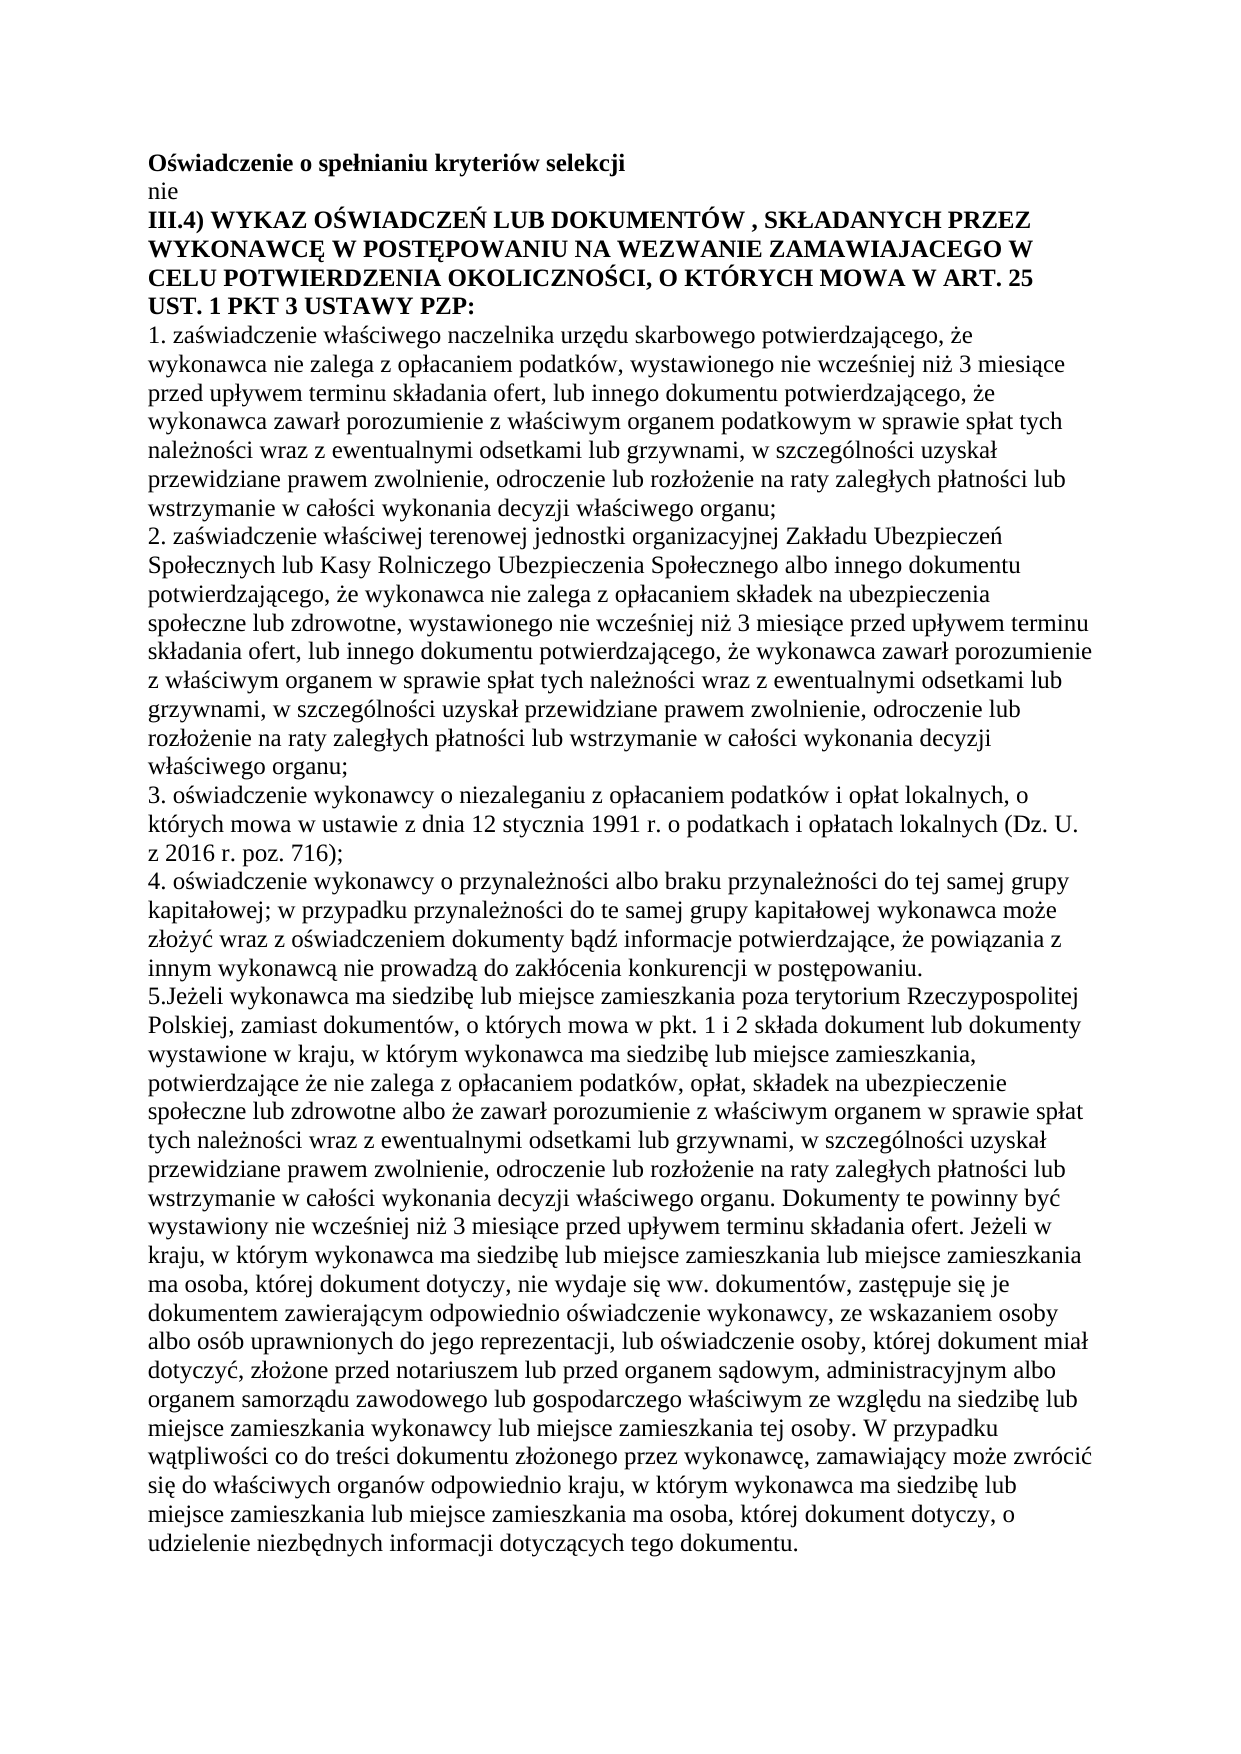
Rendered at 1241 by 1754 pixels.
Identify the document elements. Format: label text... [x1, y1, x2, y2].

text 2. zaświadczenie właściwej terenowej jednostki organizacyjnej Zakładu Ubezpieczeń Społecznych lub Kasy Rolniczego Ubezpieczenia Społecznego albo innego dokumentu potwierdzającego, że wykonawca nie zalega z opłacaniem składek na ubezpieczenia społeczne lub zdrowotne, wystawionego nie wcześniej niż 3 miesiące przed upływem terminu składania ofert, lub innego dokumentu potwierdzającego, że wykonawca zawarł porozumienie z właściwym organem w sprawie spłat tych należności wraz z ewentualnymi odsetkami lub grzywnami, w szczególności uzyskał przewidziane prawem zwolnienie, odroczenie lub rozłożenie na raty zaległych płatności lub wstrzymanie w całości wykonania decyzji właściwego organu; [148, 521, 1093, 780]
text 3. oświadczenie wykonawcy o niezaleganiu z opłacaniem podatków i opłat lokalnych, o których mowa w ustawie z dnia 12 stycznia 1991 r. o podatkach i opłatach lokalnych (Dz. U. z 2016 r. poz. 716); [148, 780, 1093, 866]
text 5.Jeżeli wykonawca ma siedzibę lub miejsce zamieszkania poza terytorium Rzeczypospolitej Polskiej, zamiast dokumentów, o których mowa w pkt. 1 i 2 składa dokument lub dokumenty wystawione w kraju, w którym wykonawca ma siedzibę lub miejsce zamieszkania, potwierdzające że nie zalega z opłacaniem podatków, opłat, składek na ubezpieczenie społeczne lub zdrowotne albo że zawarł porozumienie z właściwym organem w sprawie spłat tych należności wraz z ewentualnymi odsetkami lub grzywnami, w szczególności uzyskał przewidziane prawem zwolnienie, odroczenie lub rozłożenie na raty zaległych płatności lub wstrzymanie w całości wykonania decyzji właściwego organu. Dokumenty te powinny być wystawiony nie wcześniej niż 3 miesiące przed upływem terminu składania ofert. Jeżeli w kraju, w którym wykonawca ma siedzibę lub miejsce zamieszkania lub miejsce zamieszkania ma osoba, której dokument dotyczy, nie wydaje się ww. dokumentów, zastępuje się je dokumentem zawierającym odpowiednio oświadczenie wykonawcy, ze wskazaniem osoby albo osób uprawnionych do jego reprezentacji, lub oświadczenie osoby, której dokument miał dotyczyć, złożone przed notariuszem lub przed organem sądowym, administracyjnym albo organem samorządu zawodowego lub gospodarczego właściwym ze względu na siedzibę lub miejsce zamieszkania wykonawcy lub miejsce zamieszkania tej osoby. W przypadku wątpliwości co do treści dokumentu złożonego przez wykonawcę, zamawiający może zwrócić się do właściwych organów odpowiednio kraju, w którym wykonawca ma siedzibę lub miejsce zamieszkania lub miejsce zamieszkania ma osoba, której dokument dotyczy, o udzielenie niezbędnych informacji dotyczących tego dokumentu. [148, 981, 1093, 1556]
text 1. zaświadczenie właściwego naczelnika urzędu skarbowego potwierdzającego, że wykonawca nie zalega z opłacaniem podatków, wystawionego nie wcześniej niż 3 miesiące przed upływem terminu składania ofert, lub innego dokumentu potwierdzającego, że wykonawca zawarł porozumienie z właściwym organem podatkowym w sprawie spłat tych należności wraz z ewentualnymi odsetkami lub grzywnami, w szczególności uzyskał przewidziane prawem zwolnienie, odroczenie lub rozłożenie na raty zaległych płatności lub wstrzymanie w całości wykonania decyzji właściwego organu; [148, 320, 1093, 521]
text 4. oświadczenie wykonawcy o przynależności albo braku przynależności do tej samej grupy kapitałowej; w przypadku przynależności do te samej grupy kapitałowej wykonawca może złożyć wraz z oświadczeniem dokumenty bądź informacje potwierdzające, że powiązania z innym wykonawcą nie prowadzą do zakłócenia konkurencji w postępowaniu. [148, 866, 1093, 981]
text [148, 148, 1093, 205]
text III.4) WYKAZ OŚWIADCZEŃ LUB DOKUMENTÓW , SKŁADANYCH PRZEZ WYKONAWCĘ W POSTĘPOWANIU NA WEZWANIE ZAMAWIAJACEGO W CELU POTWIERDZENIA OKOLICZNOŚCI, O KTÓRYCH MOWA W ART. 25 UST. 1 PKT 3 USTAWY PZP: [148, 205, 1093, 320]
